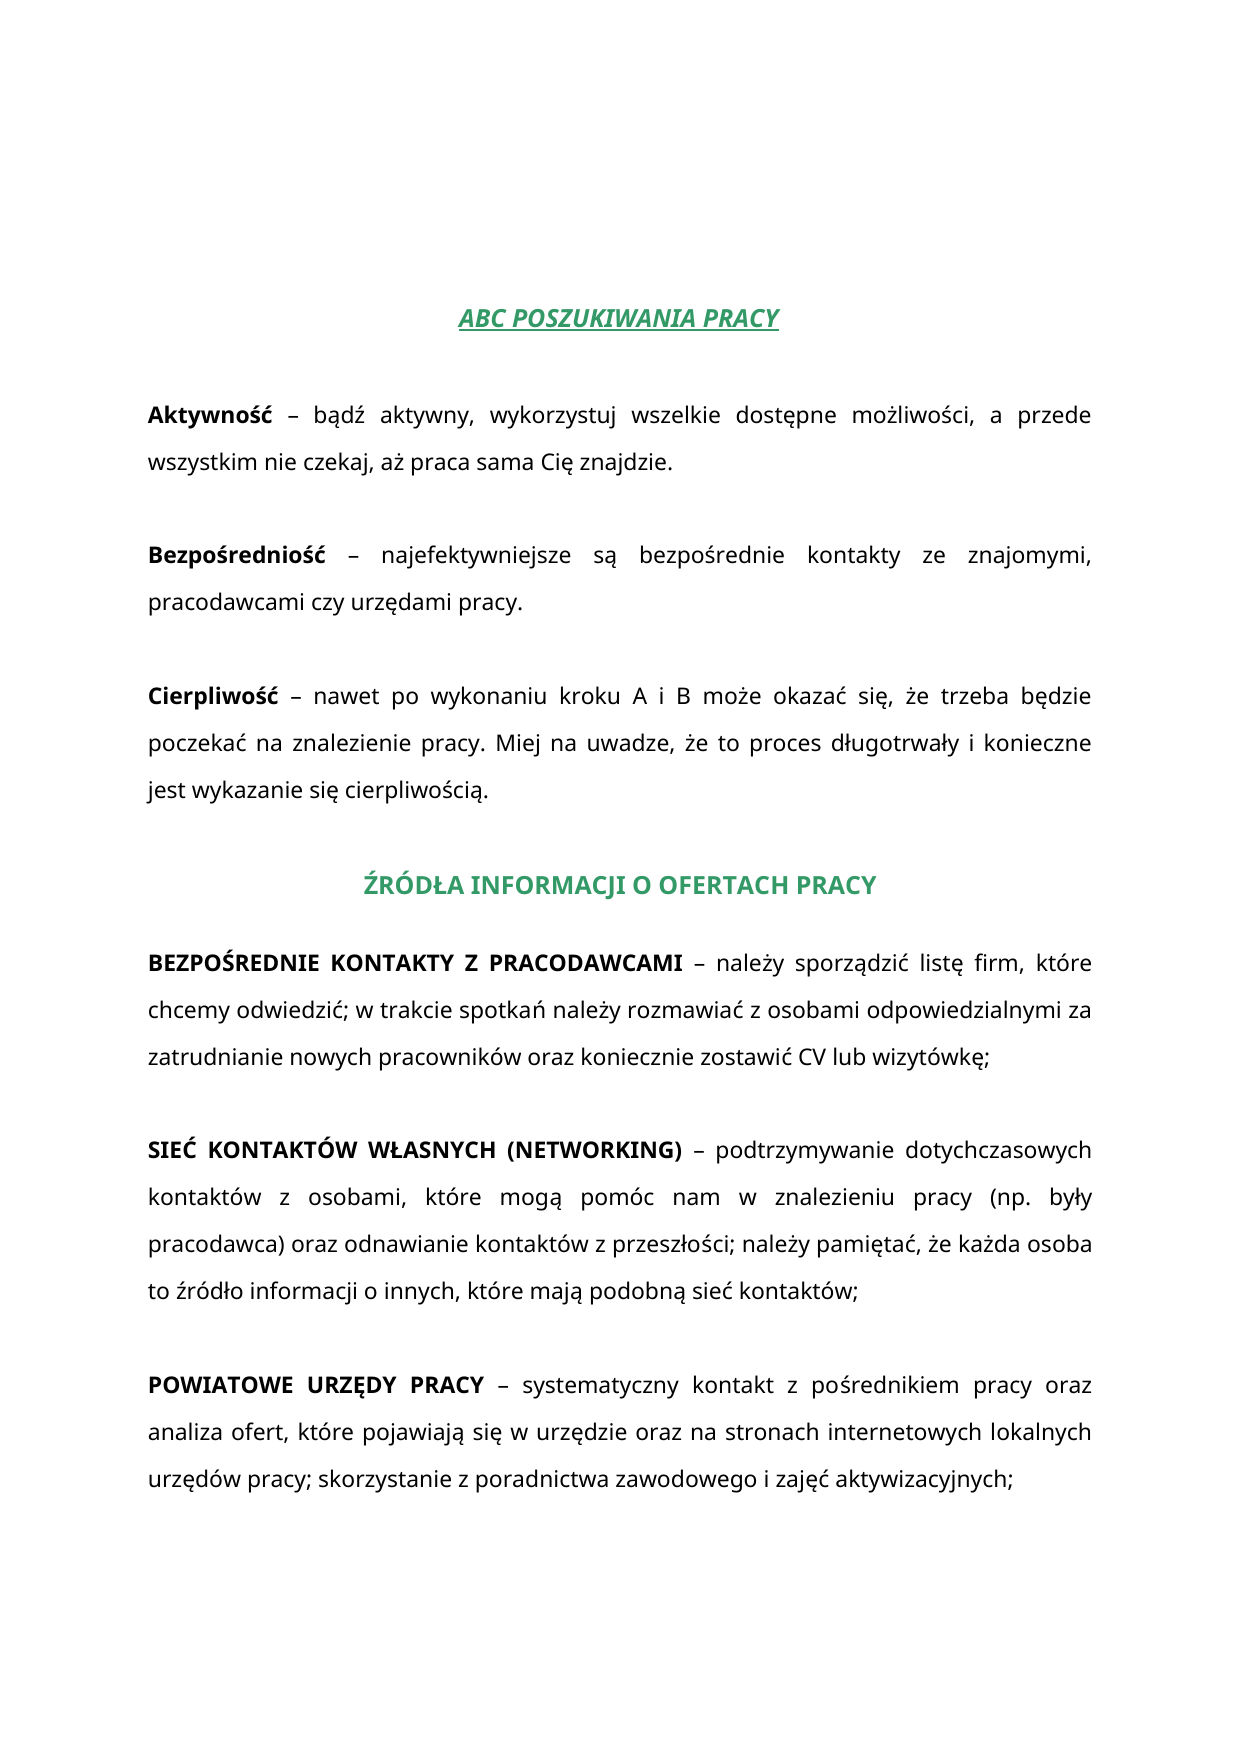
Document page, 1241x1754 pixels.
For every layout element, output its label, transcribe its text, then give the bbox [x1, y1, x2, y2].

text Cierpliwość – nawet po wykonaniu kroku A i B może okazać się, że trzeba będzie poczekać na znalezienie pracy. Miej na uwadze, że to proces długotrwały i konieczne jest wykazanie się cierpliwością. [148, 680, 1093, 805]
text ŹRÓDŁA INFORMACJI O OFERTACH PRACY [148, 867, 1093, 901]
text POWIATOWE URZĘDY PRACY – systematyczny kontakt z pośrednikiem pracy oraz analiza ofert, które pojawiają się w urzędzie oraz na stronach internetowych lokalnych urzędów pracy; skorzystanie z poradnictwa zawodowego i zajęć aktywizacyjnych; [148, 1369, 1093, 1494]
text Bezpośredniość – najefektywniejsze są bezpośrednie kontakty ze znajomymi, pracodawcami czy urzędami pracy. [148, 539, 1093, 617]
text BEZPOŚREDNIE KONTAKTY Z PRACODAWCAMI – należy sporządzić listę firm, które chcemy odwiedzić; w trakcie spotkań należy rozmawiać z osobami odpowiedzialnymi za zatrudnianie nowych pracowników oraz koniecznie zostawić CV lub wizytówkę; [148, 947, 1093, 1072]
text SIEĆ KONTAKTÓW WŁASNYCH (NETWORKING) – podtrzymywanie dotychczasowych kontaktów z osobami, które mogą pomóc nam w znalezieniu pracy (np. były pracodawca) oraz odnawianie kontaktów z przeszłości; należy pamiętać, że każda osoba to źródło informacji o innych, które mają podobną sieć kontaktów; [148, 1134, 1093, 1306]
text Aktywność – bądź aktywny, wykorzystuj wszelkie dostępne możliwości, a przede wszystkim nie czekaj, aż praca sama Cię znajdzie. [148, 399, 1093, 477]
text ABC POSZUKIWANIA PRACY [148, 301, 1093, 335]
